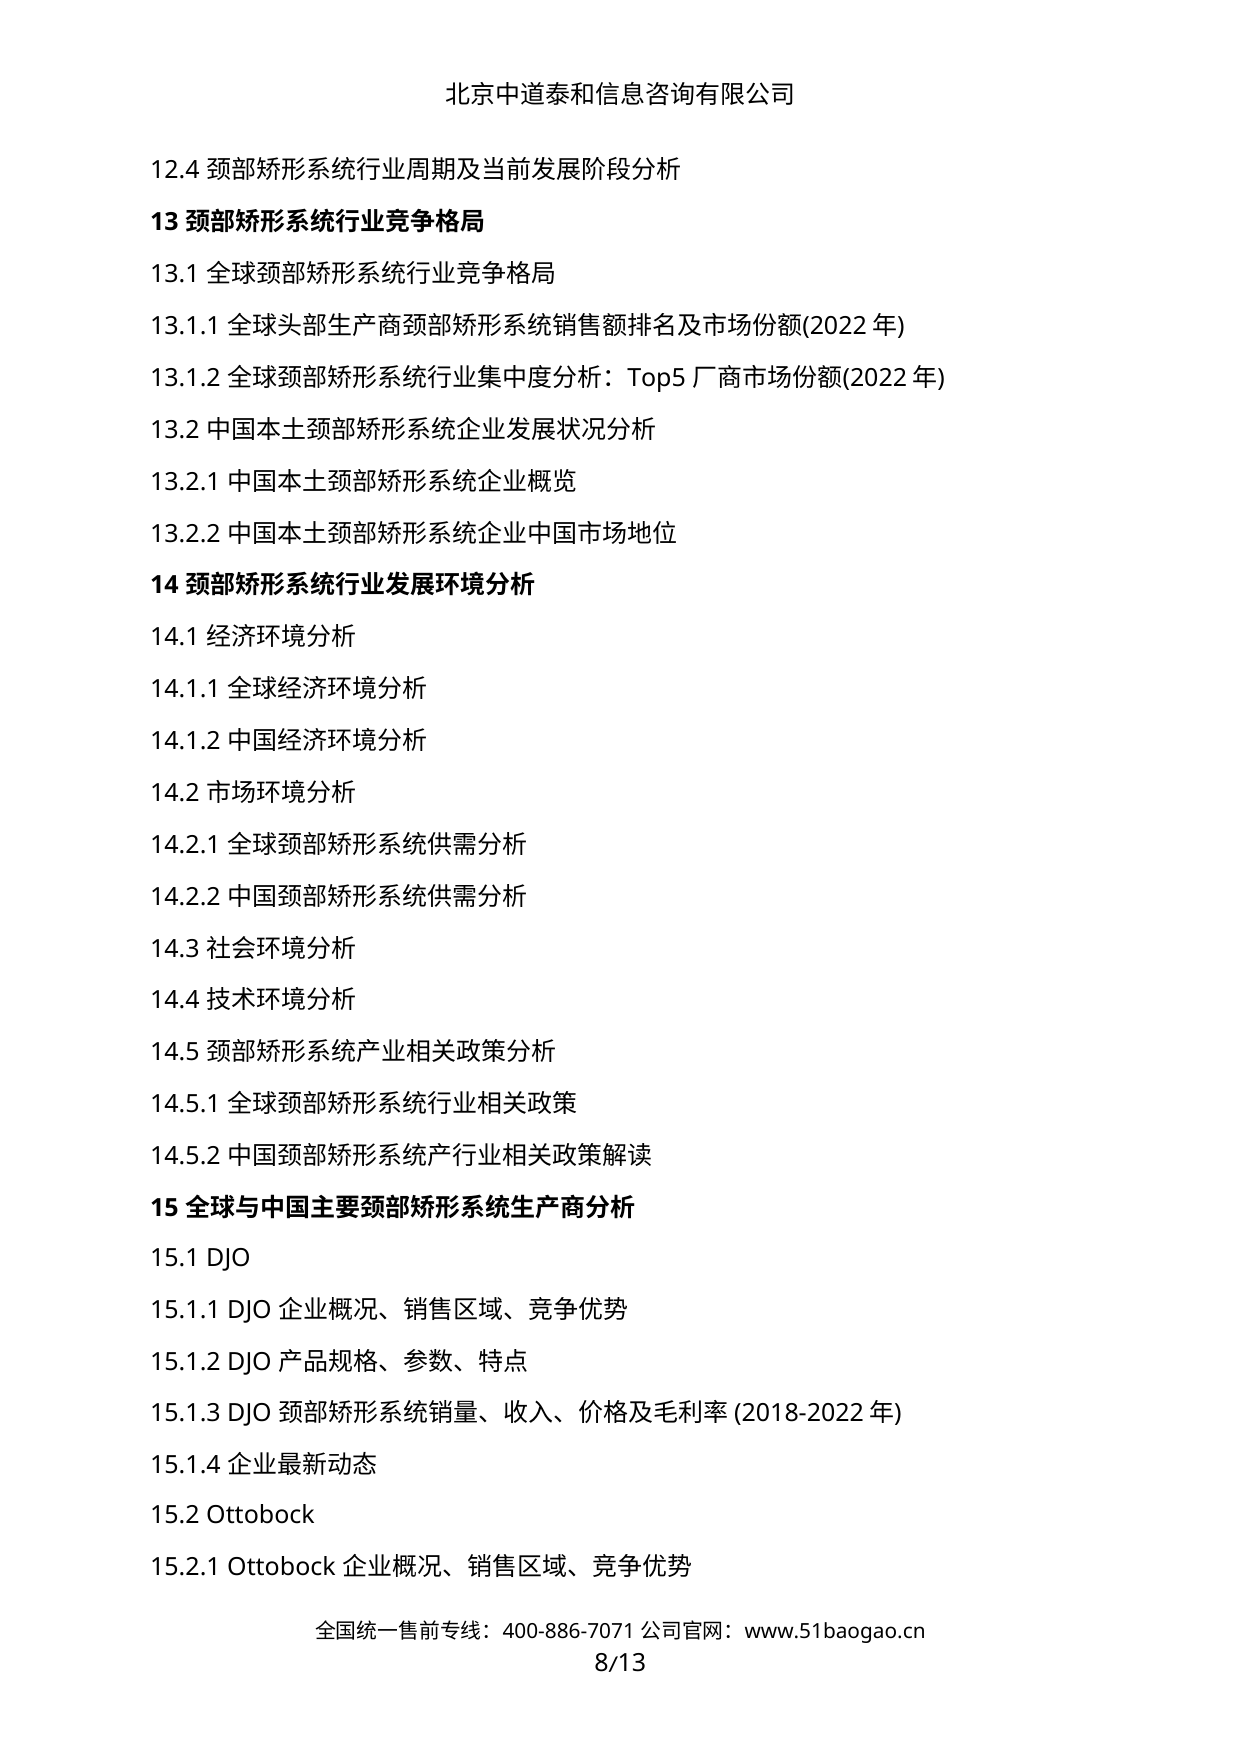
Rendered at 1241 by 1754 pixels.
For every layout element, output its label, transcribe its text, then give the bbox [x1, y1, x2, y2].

text 13.2.1 中国本土颈部矫形系统企业概览 [150, 461, 1090, 497]
text 14.5.1 全球颈部矫形系统行业相关政策 [150, 1084, 1090, 1120]
text 15.1.1 DJO 企业概况、销售区域、竞争优势 [150, 1289, 1090, 1325]
text 14.2.1 全球颈部矫形系统供需分析 [150, 824, 1090, 861]
text 14.2.2 中国颈部矫形系统供需分析 [150, 876, 1090, 912]
text 15.1.4 企业最新动态 [150, 1445, 1090, 1481]
text 13.1.1 全球头部生产商颈部矫形系统销售额排名及市场份额(2022年) [150, 306, 1090, 342]
text 13.2 中国本土颈部矫形系统企业发展状况分析 [150, 409, 1090, 446]
text 14.4 技术环境分析 [150, 980, 1090, 1016]
text 14.1.1 全球经济环境分析 [150, 669, 1090, 705]
text 15.1 DJO [150, 1239, 1090, 1273]
text 14.1 经济环境分析 [150, 617, 1090, 653]
text 15.2 Ottobock [150, 1497, 1090, 1531]
text 14.3 社会环境分析 [150, 928, 1090, 964]
text 15 全球与中国主要颈部矫形系统生产商分析 [150, 1187, 1090, 1224]
text 15.2.1 Ottobock 企业概况、销售区域、竞争优势 [150, 1546, 1090, 1582]
text 13.1 全球颈部矫形系统行业竞争格局 [150, 254, 1090, 290]
text 14 颈部矫形系统行业发展环境分析 [150, 565, 1090, 601]
text 12.4 颈部矫形系统行业周期及当前发展阶段分析 [150, 150, 1090, 186]
text 13.1.2 全球颈部矫形系统行业集中度分析：Top5 厂商市场份额(2022年) [150, 357, 1090, 394]
text 14.5.2 中国颈部矫形系统产行业相关政策解读 [150, 1136, 1090, 1172]
text 14.5 颈部矫形系统产业相关政策分析 [150, 1032, 1090, 1068]
text 15.1.2 DJO 产品规格、参数、特点 [150, 1341, 1090, 1377]
text 13 颈部矫形系统行业竞争格局 [150, 202, 1090, 238]
text 14.2 市场环境分析 [150, 772, 1090, 809]
text 13.2.2 中国本土颈部矫形系统企业中国市场地位 [150, 513, 1090, 549]
text 15.1.3 DJO 颈部矫形系统销量、收入、价格及毛利率 (2018-2022年) [150, 1393, 1090, 1429]
text 14.1.2 中国经济环境分析 [150, 721, 1090, 757]
